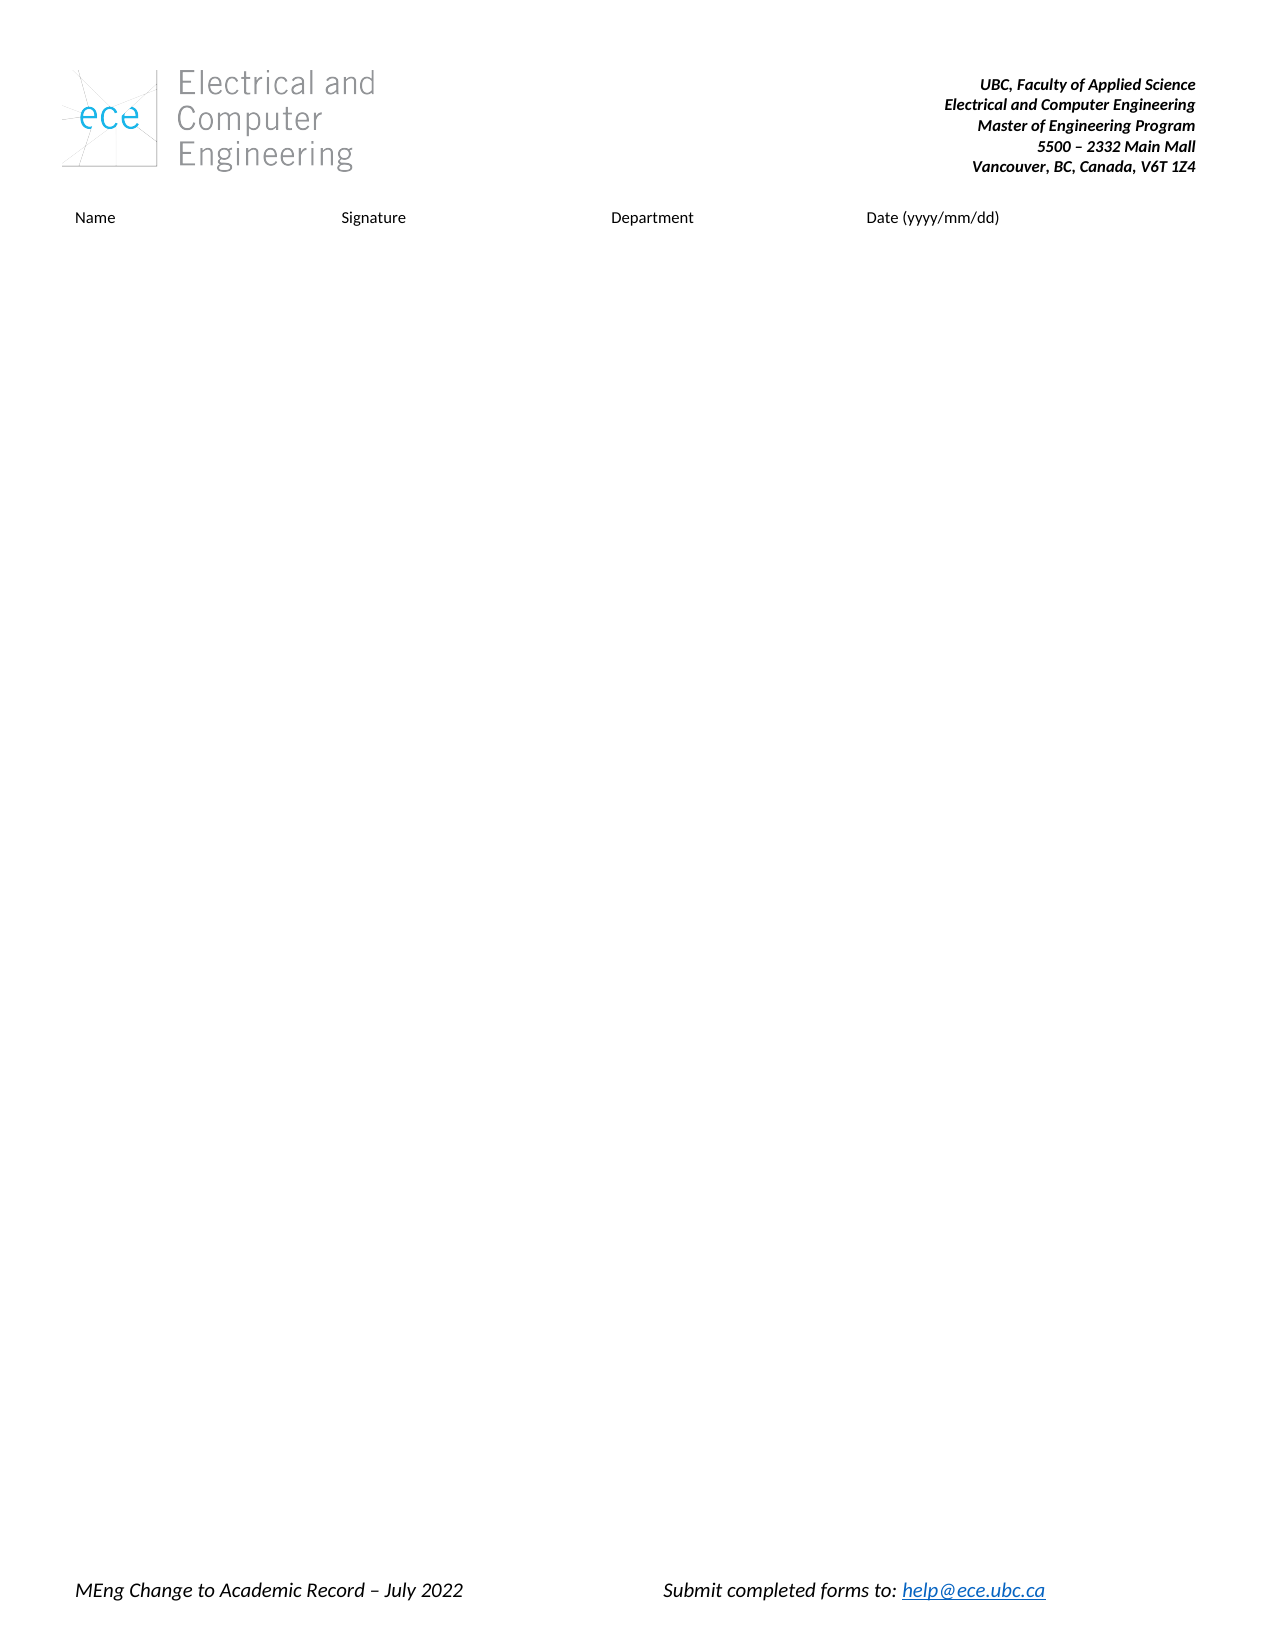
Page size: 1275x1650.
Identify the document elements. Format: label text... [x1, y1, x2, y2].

picture [62, 70, 374, 172]
text Name Signature Department Date (yyyy/mm/dd) [75, 207, 1200, 227]
